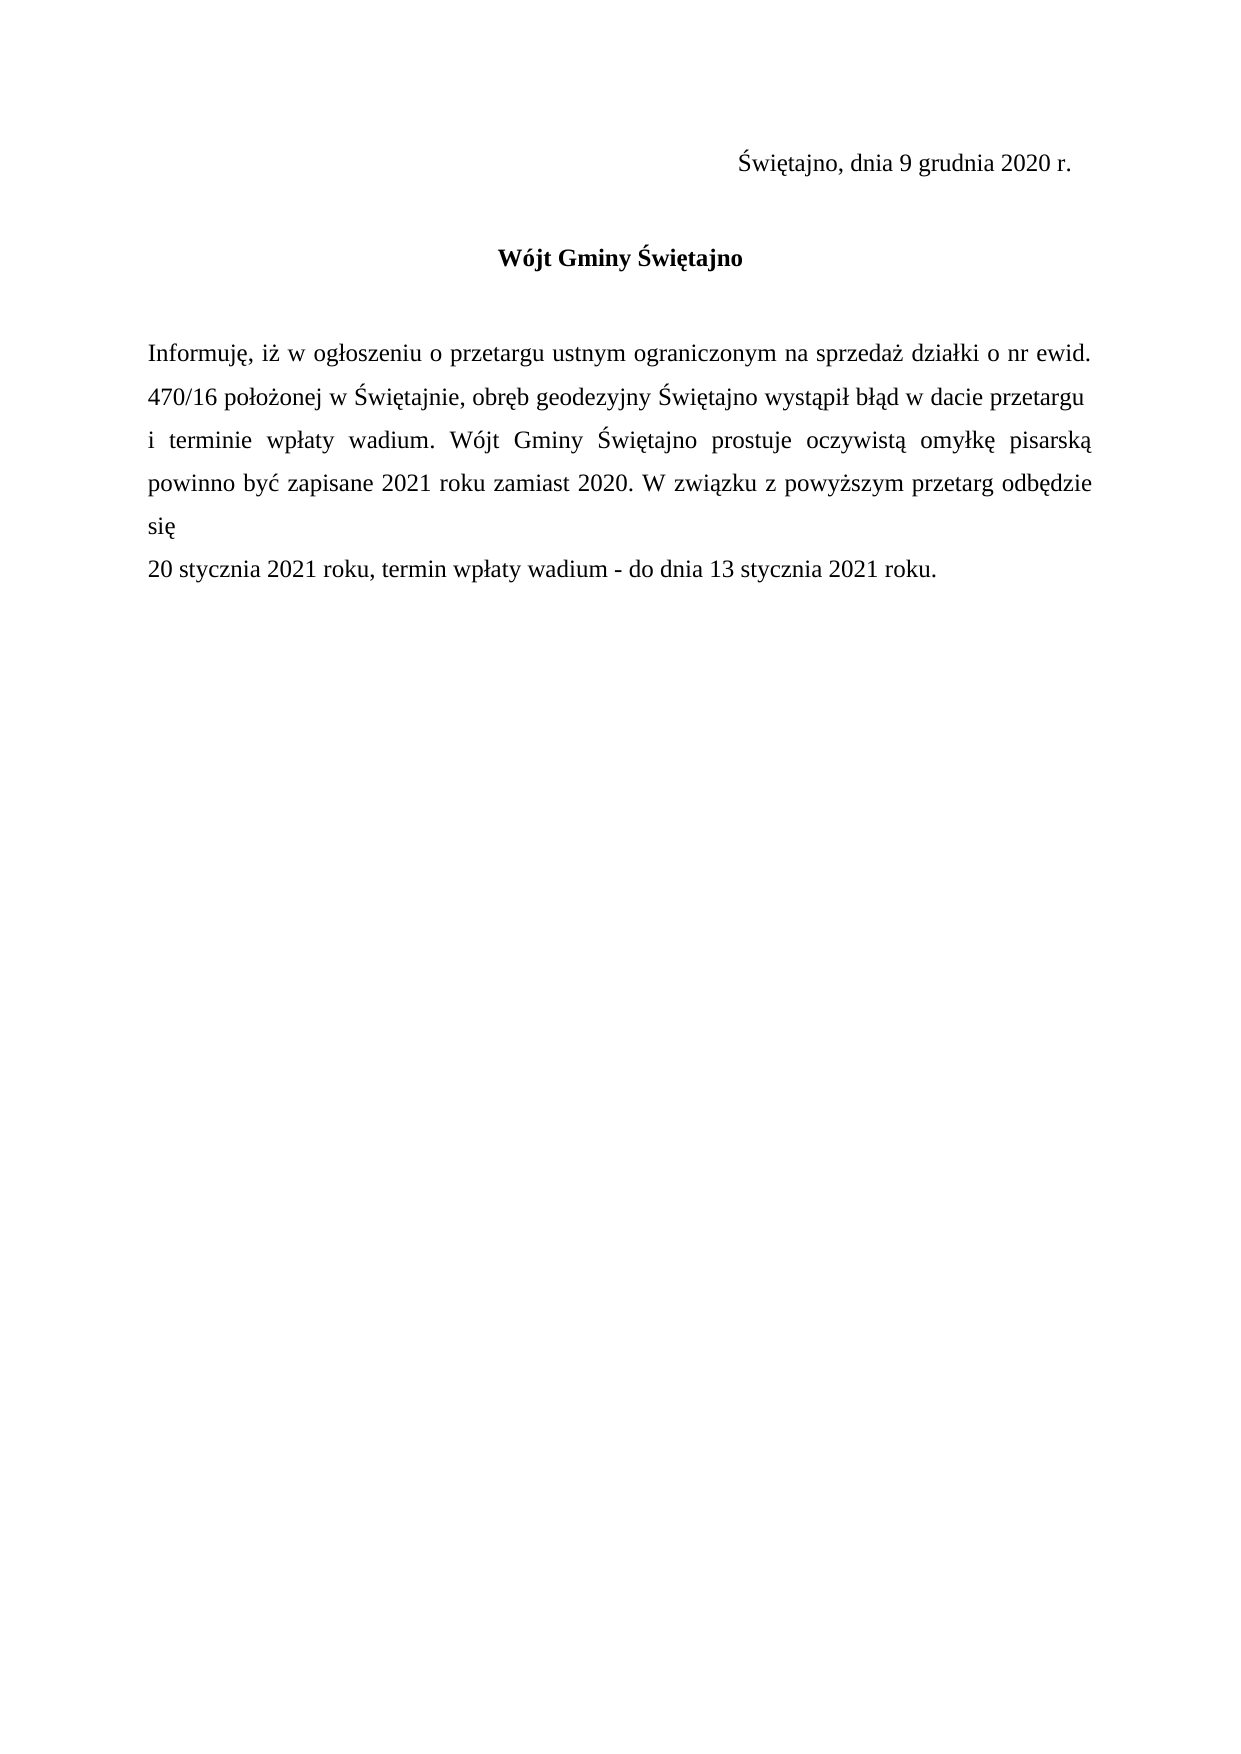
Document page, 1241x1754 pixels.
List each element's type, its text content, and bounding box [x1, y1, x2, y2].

text Wójt Gminy Świętajno [148, 243, 1093, 272]
text Informuję, iż w ogłoszeniu o przetargu ustnym ograniczonym na sprzedaż działki o nr ewid. 470/16 położonej w Świętajnie, obręb geodezyjny Świętajno wystąpił błąd w dacie przetargu i terminie wpłaty wadium. Wójt Gminy Świętajno prostuje oczywistą omyłkę pisarską powinno być zapisane 2021 roku zamiast 2020. W związku z powyższym przetarg odbędzie się 20 stycznia 2021 roku, termin wpłaty wadium - do dnia 13 stycznia 2021 roku. [148, 338, 1093, 583]
text Świętajno, dnia 9 grudnia 2020 r. [148, 148, 1093, 176]
